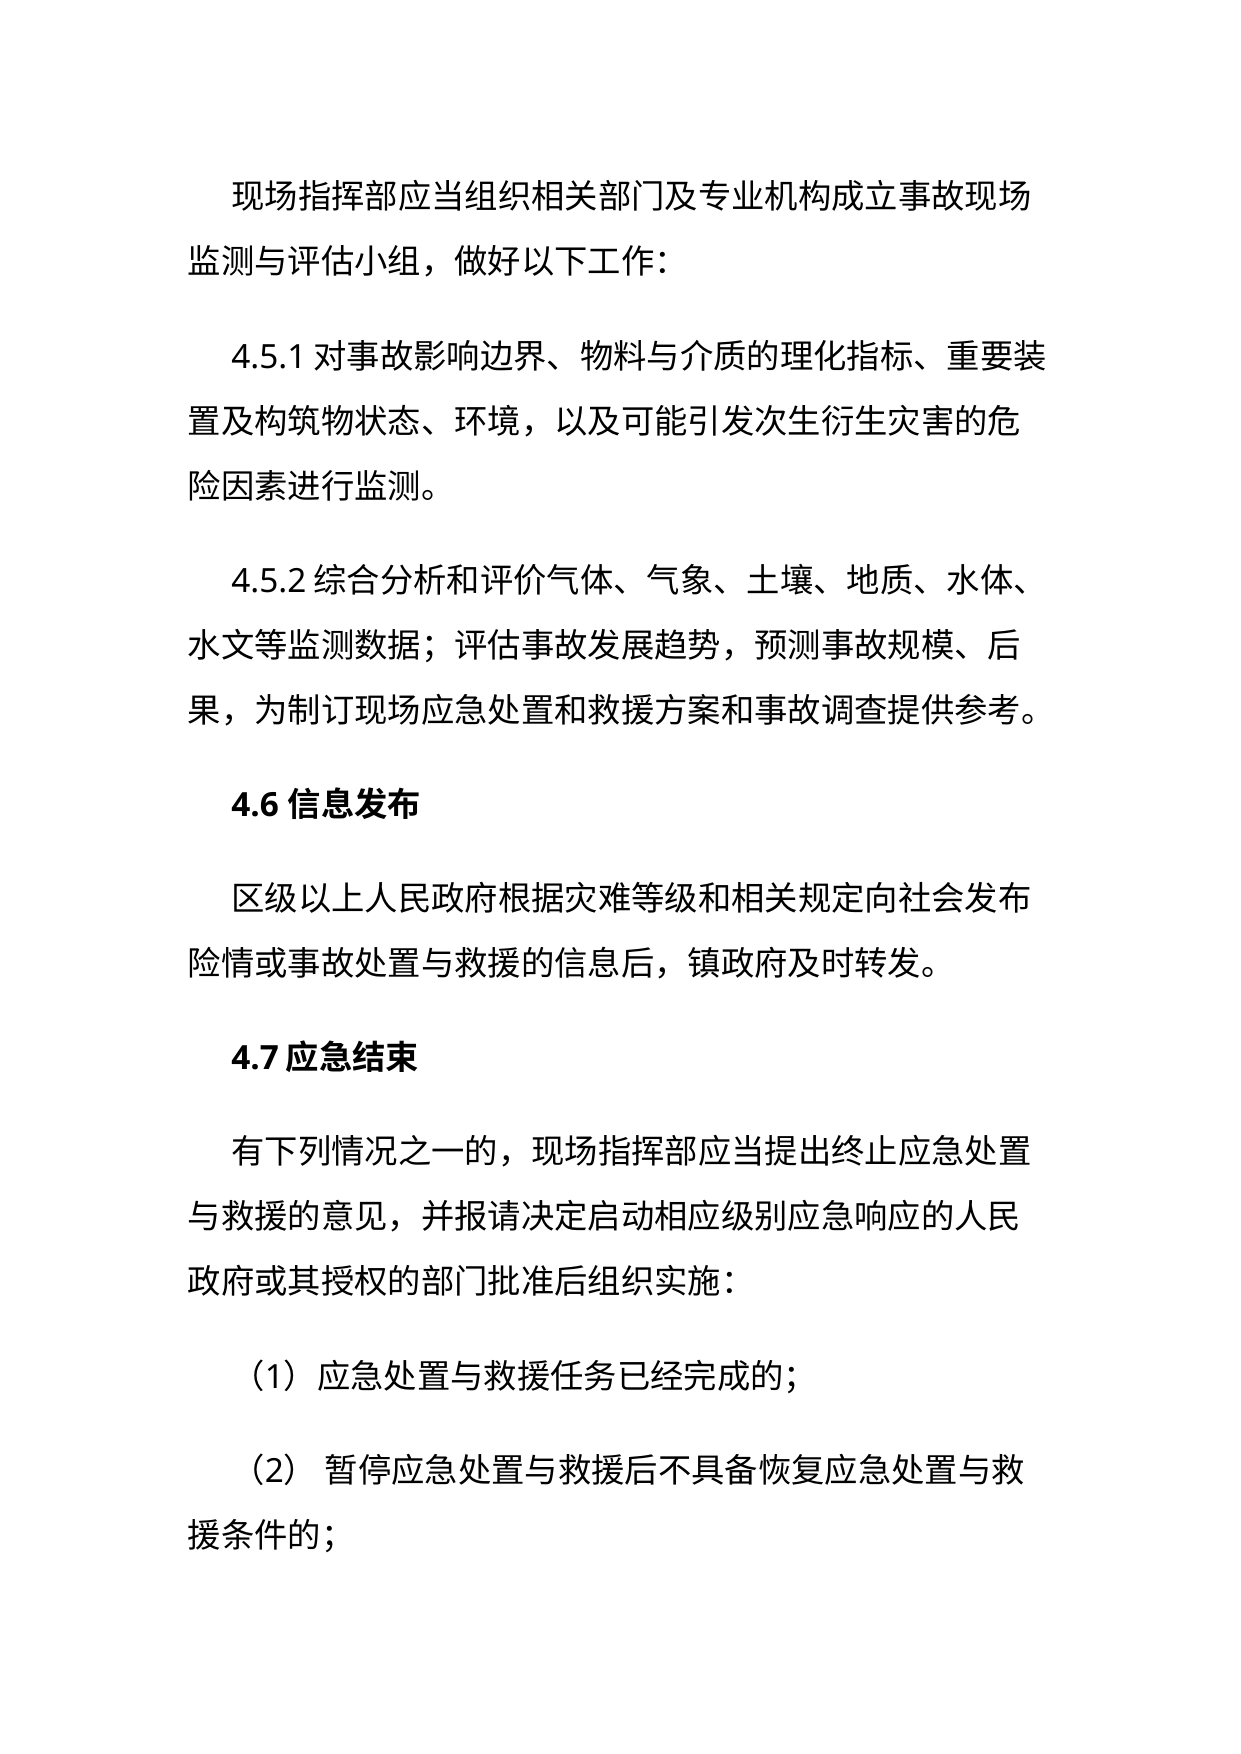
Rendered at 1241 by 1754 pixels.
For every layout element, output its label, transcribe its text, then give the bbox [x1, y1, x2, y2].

text 4.5.1对事故影响边界、物料与介质的理化指标、重要装置及构筑物状态、环境，以及可能引发次生衍生灾害的危险因素进行监测。 [187, 321, 1053, 516]
text 4.7应急结束 [187, 1023, 1053, 1088]
text 区级以上人民政府根据灾难等级和相关规定向社会发布险情或事故处置与救援的信息后，镇政府及时转发。 [187, 864, 1053, 994]
text 4.6 信息发布 [187, 769, 1053, 834]
text 有下列情况之一的，现场指挥部应当提出终止应急处置与救援的意见，并报请决定启动相应级别应急响应的人民政府或其授权的部门批准后组织实施： [187, 1117, 1053, 1312]
text （1）应急处置与救援任务已经完成的； [187, 1341, 1053, 1406]
text （2） 暂停应急处置与救援后不具备恢复应急处置与救援条件的； [187, 1435, 1053, 1565]
text 4.5.2综合分析和评价气体、气象、土壤、地质、水体、水文等监测数据；评估事故发展趋势，预测事故规模、后果，为制订现场应急处置和救援方案和事故调查提供参考。 [187, 545, 1053, 740]
text 现场指挥部应当组织相关部门及专业机构成立事故现场监测与评估小组，做好以下工作： [187, 162, 1053, 292]
